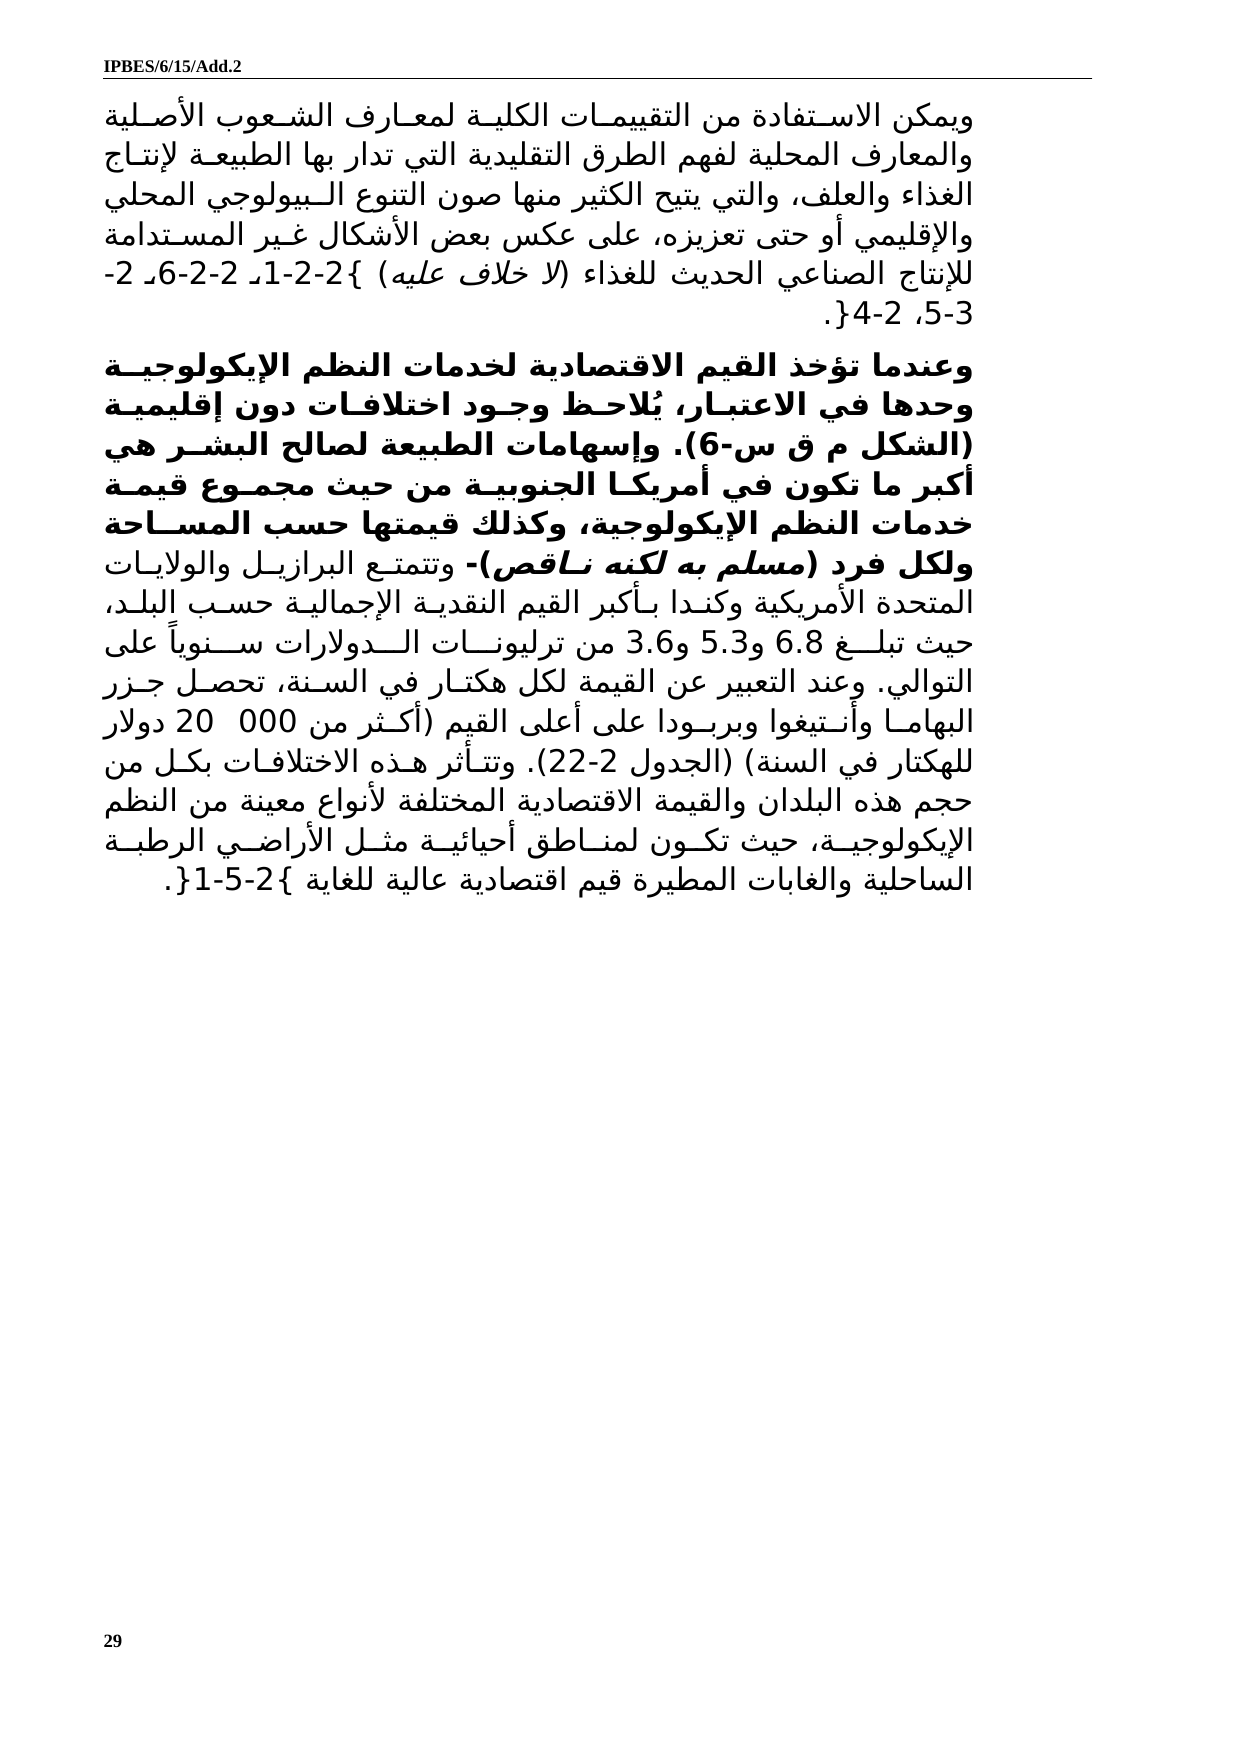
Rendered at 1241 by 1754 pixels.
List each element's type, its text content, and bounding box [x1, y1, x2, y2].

text وعندما تؤخذ القيم الاقتصادية لخدمات النظم الإيكولوجية وحدها في الاعتبار، يُلاحظ وجود اختلافات دون إقليمية (الشكل م ق س-6). وإسهامات الطبيعة لصالح البشر هي أكبر ما تكون في أمريكا الجنوبية من حيث مجموع قيمة خدمات النظم الإيكولوجية، وكذلك قيمتها حسب المساحة ولكل فرد (مسلم به لكنه ناقص)- وتتمتع البرازيل والولايات المتحدة الأمريكية وكندا بأكبر القيم النقدية الإجمالية حسب البلد، حيث تبلغ 6.8 و5.3 و3.6 من ترليونات الدولارات سنوياً على التوالي. وعند التعبير عن القيمة لكل هكتار في السنة، تحصل جزر البهاما وأنتيغوا وبربودا على أعلى القيم (أكثر من 000 20 دولار للهكتار في السنة) (الجدول 2-22). وتتأثر هذه الاختلافات بكل من حجم هذه البلدان والقيمة الاقتصادية المختلفة لأنواع معينة من النظم الإيكولوجية، حيث تكون لمناطق أحيائية مثل الأراضي الرطبة الساحلية والغابات المطيرة قيم اقتصادية عالية للغاية }2-5-1{. [103, 344, 974, 899]
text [103, 94, 974, 332]
